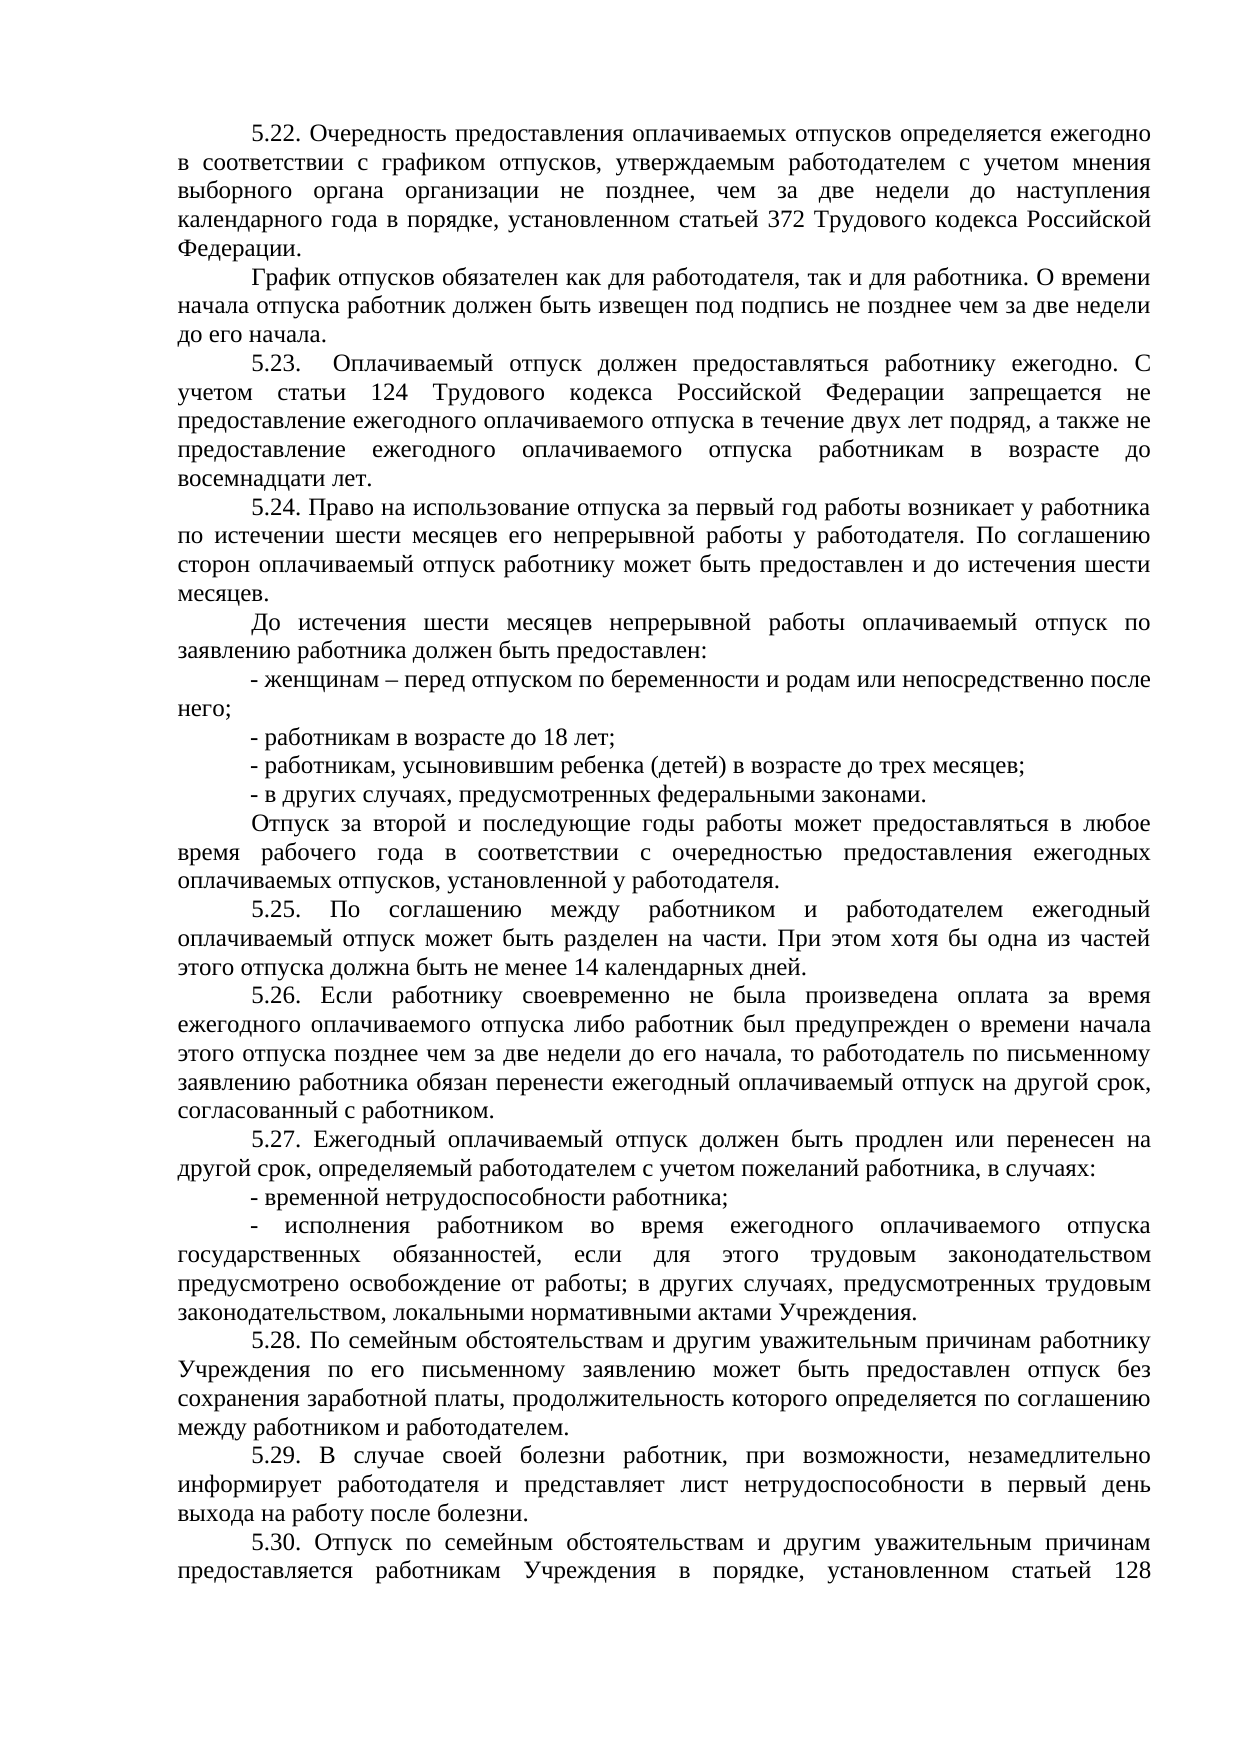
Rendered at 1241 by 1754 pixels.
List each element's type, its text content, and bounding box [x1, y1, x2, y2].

text - временной нетрудоспособности работника; [177, 1182, 1152, 1211]
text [177, 1527, 1152, 1584]
text - работникам, усыновившим ребенка (детей) в возрасте до трех месяцев; [177, 751, 1152, 779]
text - женщинам – перед отпуском по беременности и родам или непосредственно после него; [177, 664, 1152, 722]
text - в других случаях, предусмотренных федеральными законами. [177, 779, 1152, 808]
text 5.26. Если работнику своевременно не была произведена оплата за время ежегодного оплачиваемого отпуска либо работник был предупрежден о времени начала этого отпуска позднее чем за две недели до его начала, то работодатель по письменному заявлению работника обязан перенести ежегодный оплачиваемый отпуск на другой срок, согласованный с работником. [177, 981, 1152, 1124]
text - работникам в возрасте до 18 лет; [177, 722, 1152, 751]
text Отпуск за второй и последующие годы работы может предоставляться в любое время рабочего года в соответствии с очередностью предоставления ежегодных оплачиваемых отпусков, установленной у работодателя. [177, 808, 1152, 894]
text До истечения шести месяцев непрерывной работы оплачиваемый отпуск по заявлению работника должен быть предоставлен: [177, 607, 1152, 664]
text - исполнения работником во время ежегодного оплачиваемого отпуска государственных обязанностей, если для этого трудовым законодательством предусмотрено освобождение от работы; в других случаях, предусмотренных трудовым законодательством, локальными нормативными актами Учреждения. [177, 1211, 1152, 1326]
text 5.29. В случае своей болезни работник, при возможности, незамедлительно информирует работодателя и представляет лист нетрудоспособности в первый день выхода на работу после болезни. [177, 1441, 1152, 1527]
text 5.27. Ежегодный оплачиваемый отпуск должен быть продлен или перенесен на другой срок, определяемый работодателем с учетом пожеланий работника, в случаях: [177, 1124, 1152, 1182]
text 5.23. Оплачиваемый отпуск должен предоставляться работнику ежегодно. С учетом статьи 124 Трудового кодекса Российской Федерации запрещается не предоставление ежегодного оплачиваемого отпуска в течение двух лет подряд, а также не предоставление ежегодного оплачиваемого отпуска работникам в возрасте до восемнадцати лет. [177, 348, 1152, 492]
text 5.28. По семейным обстоятельствам и другим уважительным причинам работнику Учреждения по его письменному заявлению может быть предоставлен отпуск без сохранения заработной платы, продолжительность которого определяется по соглашению между работником и работодателем. [177, 1326, 1152, 1441]
text 5.22. Очередность предоставления оплачиваемых отпусков определяется ежегодно в соответствии с графиком отпусков, утверждаемым работодателем с учетом мнения выборного органа организации не позднее, чем за две недели до наступления календарного года в порядке, установленном статьей 372 Трудового кодекса Российской Федерации. [177, 118, 1152, 262]
text 5.24. Право на использование отпуска за первый год работы возникает у работника по истечении шести месяцев его непрерывной работы у работодателя. По соглашению сторон оплачиваемый отпуск работнику может быть предоставлен и до истечения шести месяцев. [177, 492, 1152, 607]
text 5.25. По соглашению между работником и работодателем ежегодный оплачиваемый отпуск может быть разделен на части. При этом хотя бы одна из частей этого отпуска должна быть не менее 14 календарных дней. [177, 894, 1152, 981]
text График отпусков обязателен как для работодателя, так и для работника. О времени начала отпуска работник должен быть извещен под подпись не позднее чем за две недели до его начала. [177, 262, 1152, 348]
